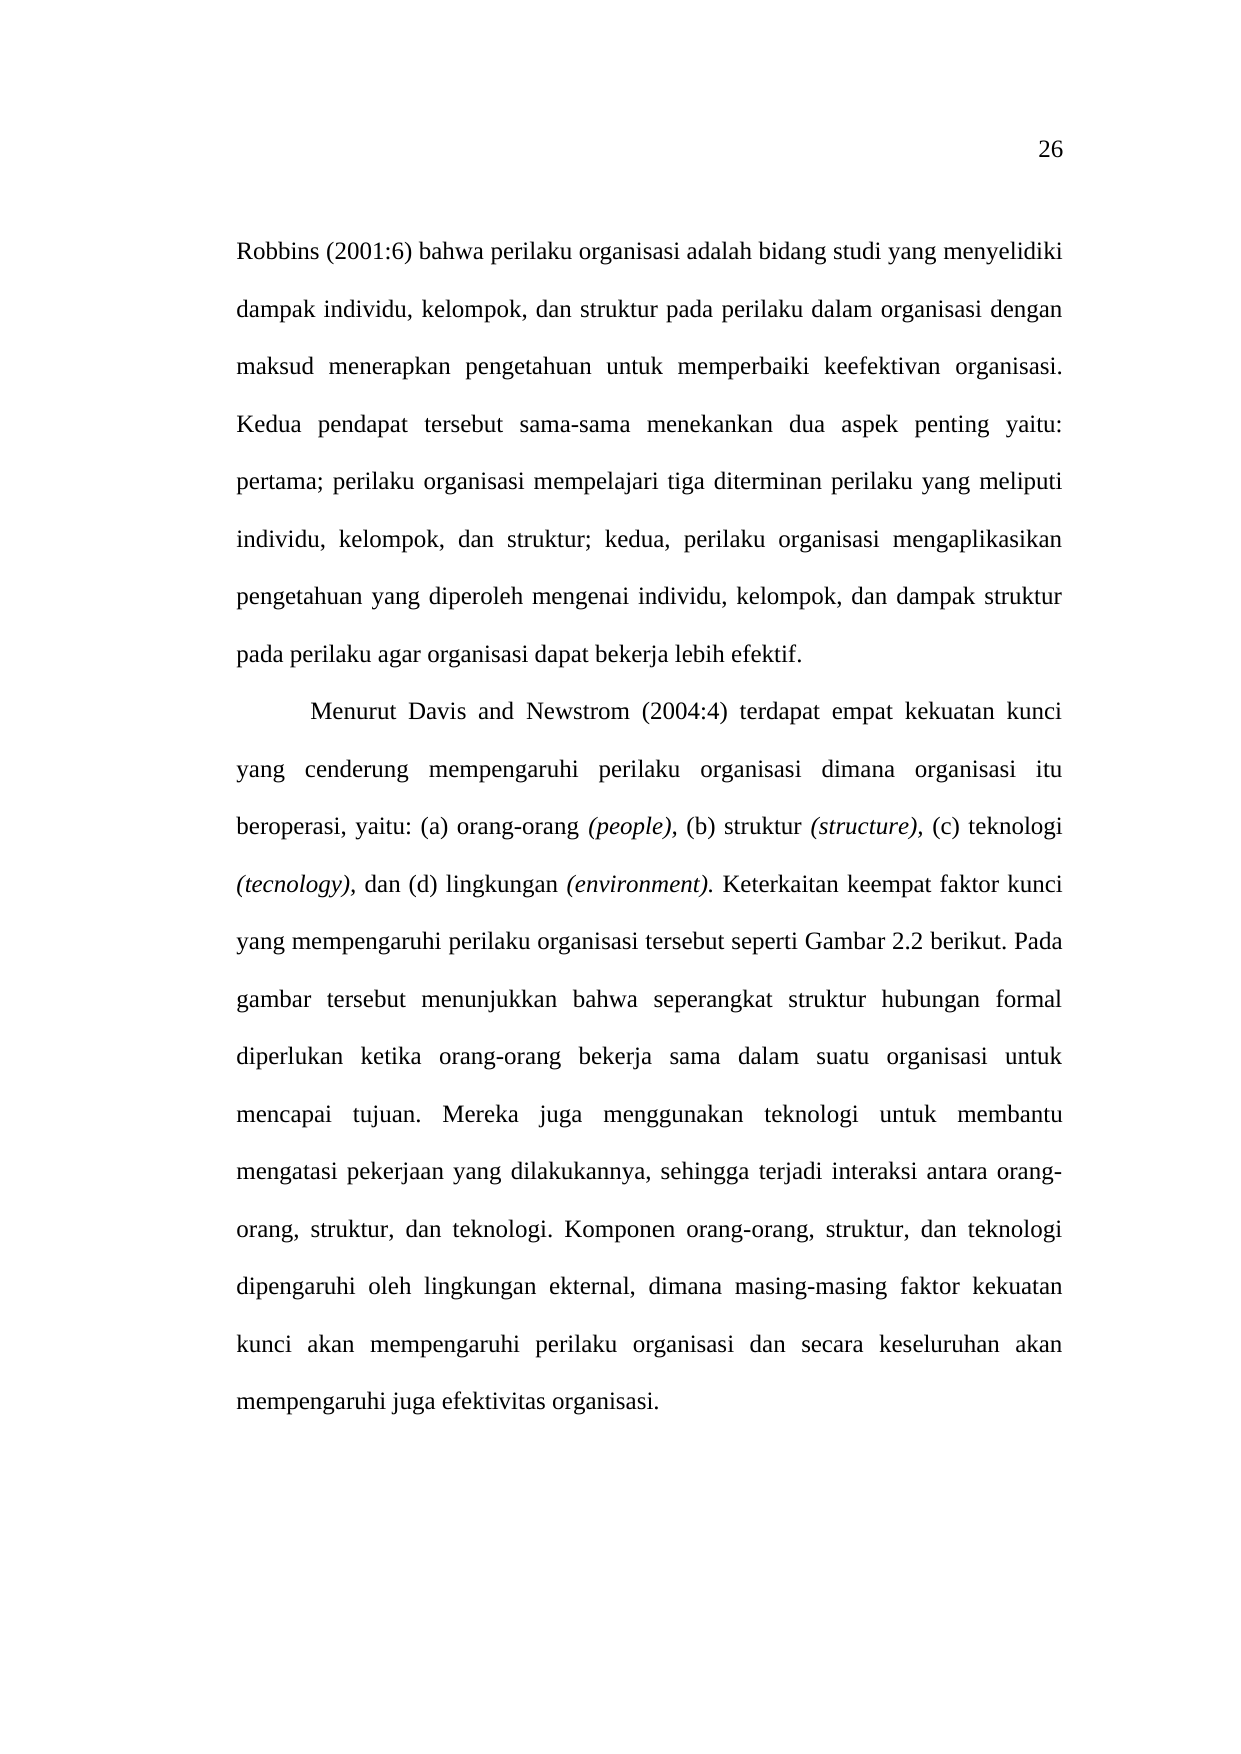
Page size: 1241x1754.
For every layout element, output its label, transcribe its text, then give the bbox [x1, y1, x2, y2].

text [236, 236, 1063, 667]
text Menurut Davis and Newstrom (2004:4) terdapat empat kekuatan kunci yang cenderung mempengaruhi perilaku organisasi dimana organisasi itu beroperasi, yaitu: (a) orang-orang (people), (b) struktur (structure), (c) teknologi (tecnology), dan (d) lingkungan (environment). Keterkaitan keempat faktor kunci yang mempengaruhi perilaku organisasi tersebut seperti Gambar 2.2 berikut. Pada gambar tersebut menunjukkan bahwa seperangkat struktur hubungan formal diperlukan ketika orang-orang bekerja sama dalam suatu organisasi untuk mencapai tujuan. Mereka juga menggunakan teknologi untuk membantu mengatasi pekerjaan yang dilakukannya, sehingga terjadi interaksi antara orang-orang, struktur, dan teknologi. Komponen orang-orang, struktur, dan teknologi dipengaruhi oleh lingkungan ekternal, dimana masing-masing faktor kekuatan kunci akan mempengaruhi perilaku organisasi dan secara keseluruhan akan mempengaruhi juga efektivitas organisasi. [236, 696, 1063, 1415]
